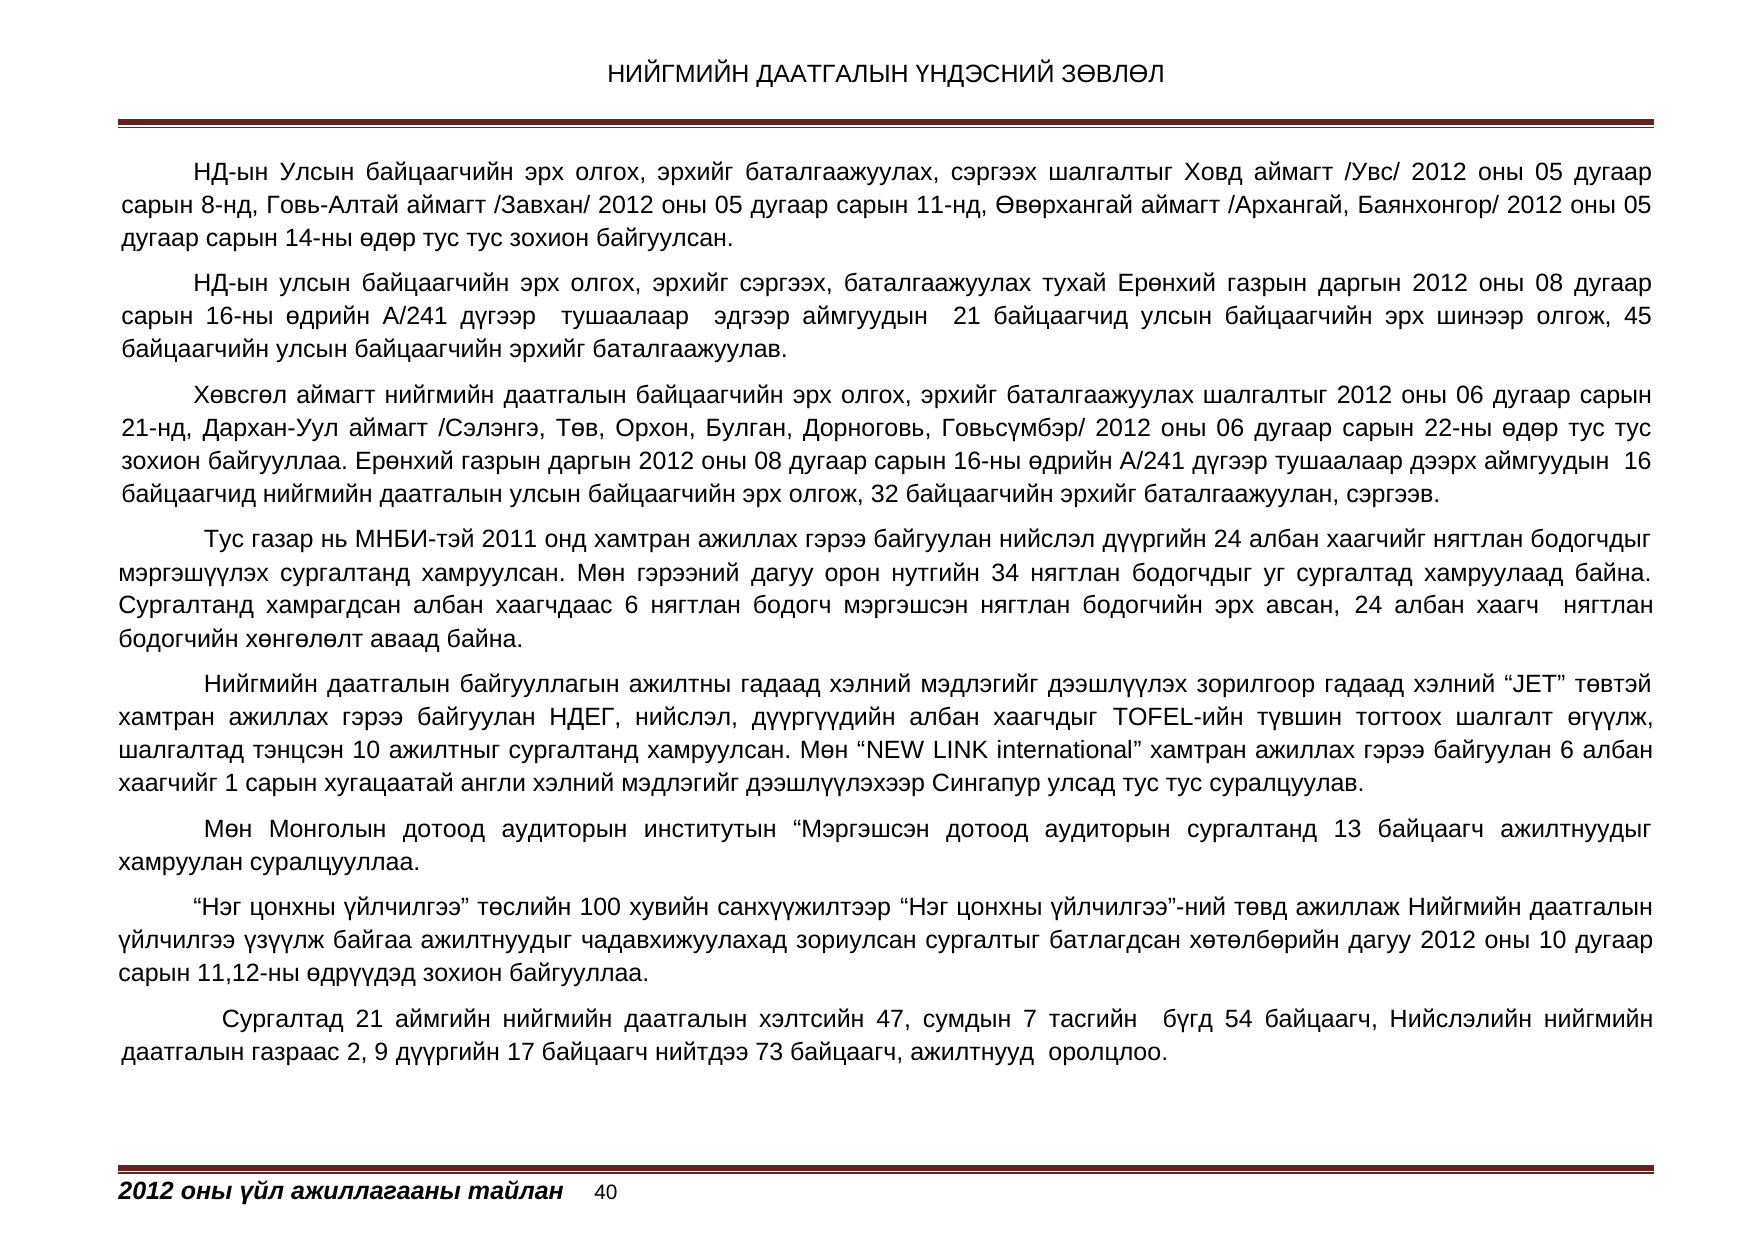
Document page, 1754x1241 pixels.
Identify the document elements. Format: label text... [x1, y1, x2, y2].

list Хөвсгөл аймагт нийгмийн даатгалын байцаагчийн эрх олгох, эрхийг баталгаажуулах шалгалтыг 2012 оны 06 дугаар сарын 21-нд, Дархан-Уул аймагт /Сэлэнгэ, Төв, Орхон, Булган, Дорноговь, Говьсүмбэр/ 2012 оны 06 дугаар сарын 22-ны өдөр тус тус зохион байгууллаа. Ерөнхий газрын даргын 2012 оны 08 дугаар сарын 16-ны өдрийн А/241 дүгээр тушаалаар дээрх аймгуудын 16 байцаагчид нийгмийн даатгалын улсын байцаагчийн эрх олгож, 32 байцаагчийн эрхийг баталгаажуулан, сэргээв. [121, 380, 1654, 508]
list Сургалтад 21 аймгийн нийгмийн даатгалын хэлтсийн 47, сумдын 7 тасгийн бүгд 54 байцаагч, Нийслэлийн нийгмийн даатгалын газраас 2, 9 дүүргийн 17 байцаагч нийтдээ 73 байцаагч, ажилтнууд оролцлоо. [121, 1004, 1654, 1066]
list “Нэг цонхны үйлчилгээ” төслийн 100 хувийн санхүүжилтээр “Нэг цонхны үйлчилгээ”-ний төвд ажиллаж Нийгмийн даатгалын үйлчилгээ үзүүлж байгаа ажилтнуудыг чадавхижуулахад зориулсан сургалтыг батлагдсан хөтөлбөрийн дагуу 2012 оны 10 дугаар сарын 11,12-ны өдрүүдэд зохион байгууллаа. [118, 892, 1654, 987]
list Мөн Монголын дотоод аудиторын институтын “Мэргэшсэн дотоод аудиторын сургалтанд 13 байцаагч ажилтнуудыг хамруулан суралцууллаа. [118, 814, 1654, 875]
list Тус газар нь МНБИ-тэй 2011 онд хамтран ажиллах гэрээ байгуулан нийслэл дүүргийн 24 албан хаагчийг нягтлан бодогчдыг мэргэшүүлэх сургалтанд хамруулсан. Мөн гэрээний дагуу орон нутгийн 34 нягтлан бодогчдыг уг сургалтад хамруулаад байна. Сургалтанд хамрагдсан албан хаагчдаас 6 нягтлан бодогч мэргэшсэн нягтлан бодогчийн эрх авсан, 24 албан хаагч нягтлан бодогчийн хөнгөлөлт аваад байна. [118, 524, 1654, 652]
list НД-ын улсын байцаагчийн эрх олгох, эрхийг сэргээх, баталгаажуулах тухай Ерөнхий газрын даргын 2012 оны 08 дугаар сарын 16-ны өдрийн А/241 дүгээр тушаалаар эдгээр аймгуудын 21 байцаагчид улсын байцаагчийн эрх шинээр олгож, 45 байцаагчийн улсын байцаагчийн эрхийг баталгаажуулав. [121, 268, 1654, 363]
list Нийгмийн даатгалын байгууллагын ажилтны гадаад хэлний мэдлэгийг дээшлүүлэх зорилгоор гадаад хэлний “JET” төвтэй хамтран ажиллах гэрээ байгуулан НДЕГ, нийслэл, дүүргүүдийн албан хаагчдыг TOFEL-ийн түвшин тогтоох шалгалт өгүүлж, шалгалтад тэнцсэн 10 ажилтныг сургалтанд хамруулсан. Мөн “NEW LINK international” хамтран ажиллах гэрээ байгуулан 6 албан хаагчийг 1 сарын хугацаатай англи хэлний мэдлэгийг дээшлүүлэхээр Сингапур улсад тус тус суралцуулав. [118, 669, 1654, 797]
list НД-ын Улсын байцаагчийн эрх олгох, эрхийг баталгаажуулах, сэргээх шалгалтыг Ховд аймагт /Увс/ 2012 оны 05 дугаар сарын 8-нд, Говь-Алтай аймагт /Завхан/ 2012 оны 05 дугаар сарын 11-нд, Өвөрхангай аймагт /Архангай, Баянхонгор/ 2012 оны 05 дугаар сарын 14-ны өдөр тус тус зохион байгуулсан. [121, 157, 1654, 252]
